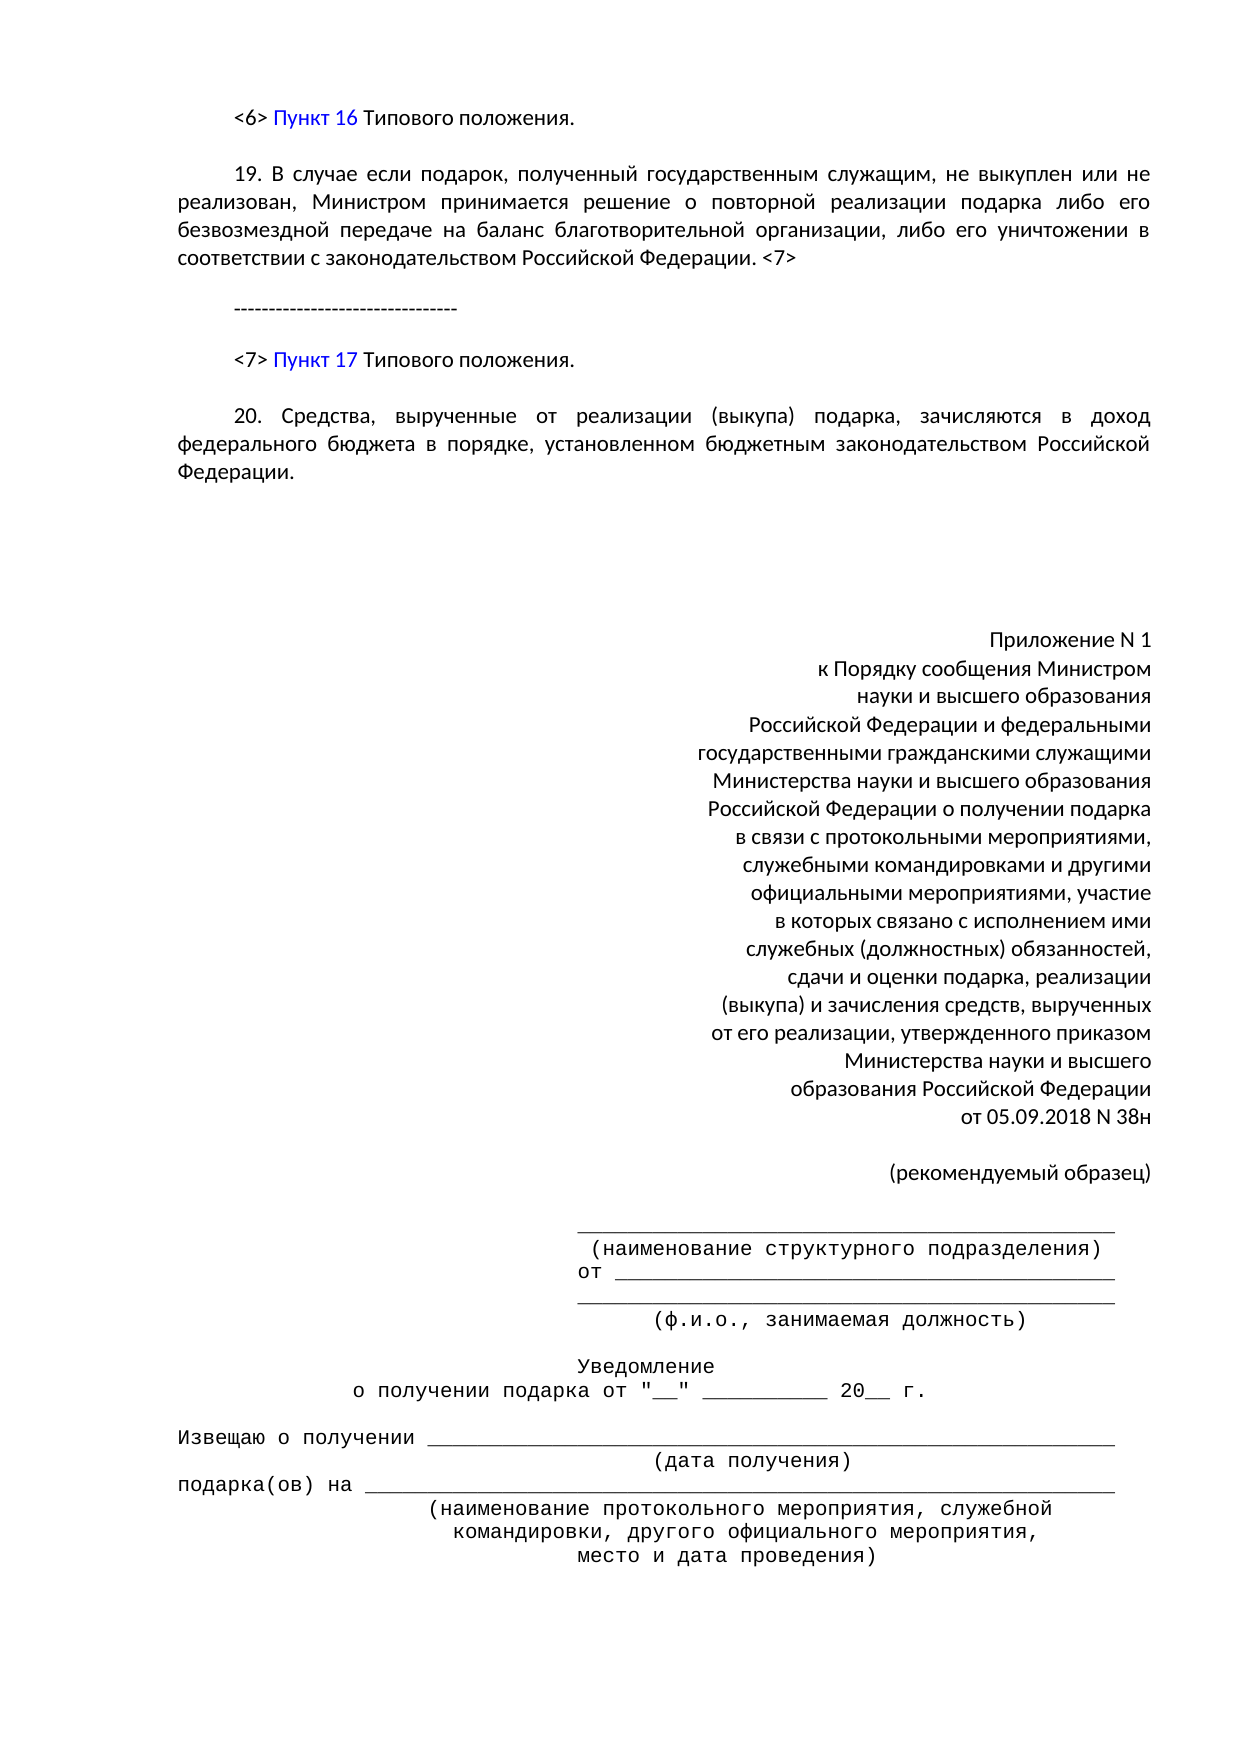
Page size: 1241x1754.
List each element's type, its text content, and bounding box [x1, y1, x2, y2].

text образования Российской Федерации [177, 1074, 1152, 1102]
text Извещаю о получении _______________________________________________________ [177, 1427, 1152, 1451]
text от его реализации, утвержденного приказом [177, 1018, 1152, 1046]
text 20. Средства, вырученные от реализации (выкупа) подарка, зачисляются в доход федерального бюджета в порядке, установленном бюджетным законодательством Российской Федерации. [177, 401, 1152, 486]
text от ________________________________________ [177, 1261, 1152, 1285]
text служебных (должностных) обязанностей, [177, 934, 1152, 962]
text (рекомендуемый образец) [177, 1158, 1152, 1186]
text 19. В случае если подарок, полученный государственным служащим, не выкуплен или не реализован, Министром принимается решение о повторной реализации подарка либо его безвозмездной передаче на баланс благотворительной организации, либо его уничтожении в соответствии с законодательством Российской Федерации. <7> [177, 159, 1152, 272]
text о получении подарка от "__" __________ 20__ г. [177, 1379, 1152, 1403]
text -------------------------------- [177, 294, 1152, 322]
text в которых связано с исполнением ими [177, 906, 1152, 934]
text сдачи и оценки подарка, реализации [177, 962, 1152, 990]
text (наименование структурного подразделения) [177, 1238, 1152, 1261]
text ___________________________________________ [177, 1214, 1152, 1238]
text от 05.09.2018 N 38н [177, 1102, 1152, 1130]
text Министерства науки и высшего образования [177, 766, 1152, 794]
text к Порядку сообщения Министром [177, 654, 1152, 682]
text официальными мероприятиями, участие [177, 878, 1152, 906]
text ___________________________________________ [177, 1285, 1152, 1309]
text (дата получения) [177, 1451, 1152, 1474]
text государственными гражданскими служащими [177, 738, 1152, 766]
text Приложение N 1 [177, 626, 1152, 654]
text (ф.и.о., занимаемая должность) [177, 1309, 1152, 1332]
text <6> Пункт 16 Типового положения. [177, 103, 1152, 131]
text место и дата проведения) [177, 1545, 1152, 1569]
text Российской Федерации и федеральными [177, 710, 1152, 738]
text в связи с протокольными мероприятиями, [177, 822, 1152, 850]
text служебными командировками и другими [177, 850, 1152, 878]
text Российской Федерации о получении подарка [177, 794, 1152, 822]
text Уведомление [177, 1356, 1152, 1379]
text подарка(ов) на ____________________________________________________________ [177, 1474, 1152, 1498]
text (выкупа) и зачисления средств, вырученных [177, 990, 1152, 1018]
text <7> Пункт 17 Типового положения. [177, 345, 1152, 373]
text науки и высшего образования [177, 682, 1152, 710]
text Министерства науки и высшего [177, 1046, 1152, 1074]
text командировки, другого официального мероприятия, [177, 1521, 1152, 1545]
text (наименование протокольного мероприятия, служебной [177, 1498, 1152, 1521]
